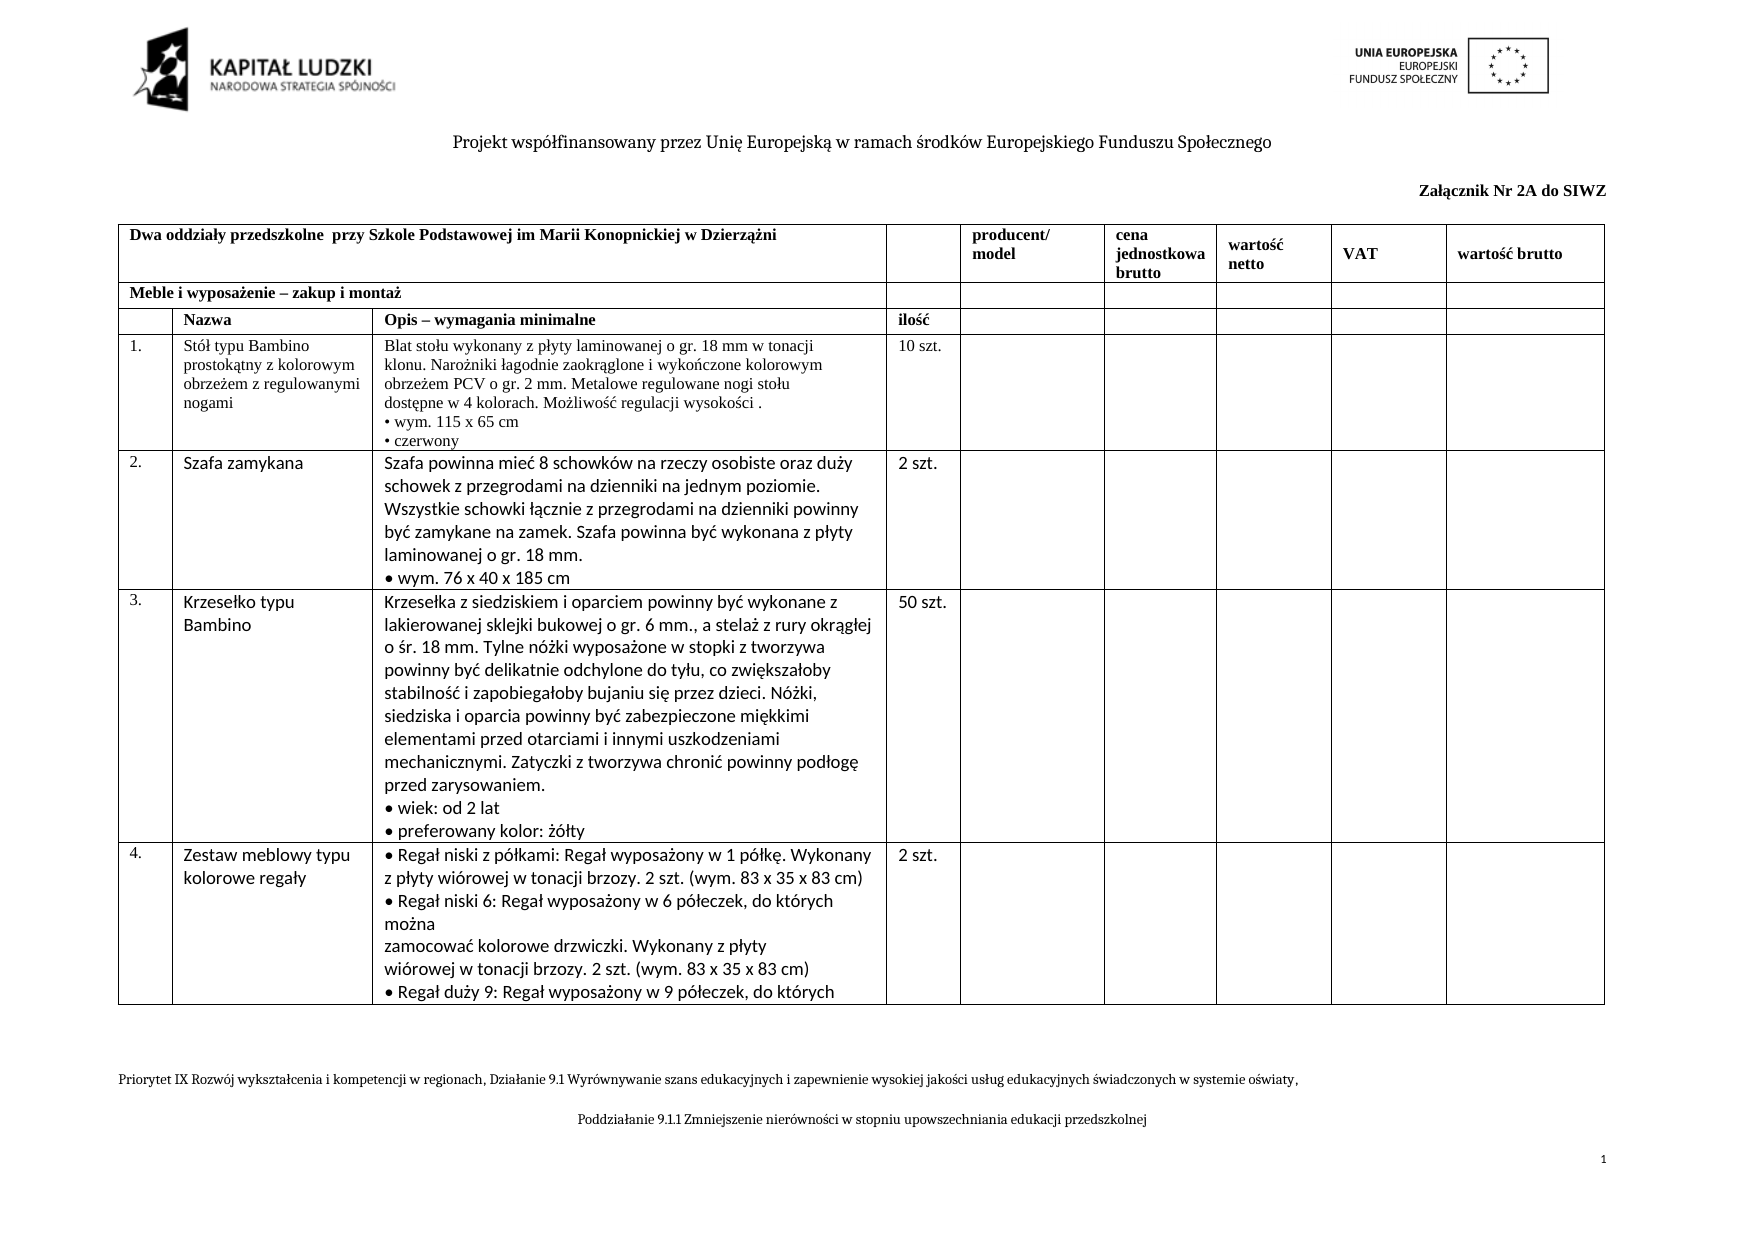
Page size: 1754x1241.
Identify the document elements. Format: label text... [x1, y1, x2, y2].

table_cell [1332, 283, 1446, 308]
table_cell [1332, 843, 1446, 1003]
table_cell [1105, 451, 1216, 589]
table_cell 50 szt. [887, 590, 960, 842]
table_cell [1447, 283, 1604, 308]
table_cell Stół typu Bambino prostokątny z kolorowym obrzeżem z regulowanymi nogami [173, 335, 372, 450]
table_cell [1217, 309, 1331, 334]
table_cell [1105, 335, 1216, 450]
table_cell [1447, 335, 1604, 450]
table_cell Nazwa [173, 309, 372, 334]
picture [111, 12, 414, 128]
table_cell [1217, 590, 1331, 842]
table_cell Krzesełko typu Bambino [173, 590, 372, 842]
table_cell Krzesełka z siedziskiem i oparciem powinny być wykonane z lakierowanej sklejki bukowej o gr. 6 mm., a stelaż z rury okrągłej o śr. 18 mm. Tylne nóżki wyposażone w stopki z tworzywa powinny być delikatnie odchylone do tyłu, co zwiększałoby stabilność i zapobiegałoby bujaniu się przez dzieci. Nóżki, siedziska i oparcia powinny być zabezpieczone miękkimi elementami przed otarciami i innymi uszkodzeniami mechanicznymi. Zatyczki z tworzywa chronić powinny podłogę przed zarysowaniem. • wiek: od 2 lat • preferowany kolor: żółty [373, 590, 886, 842]
table_cell [1105, 590, 1216, 842]
table_cell [961, 451, 1104, 589]
table_header wartość netto [1217, 225, 1331, 282]
table_header cena jednostkowa brutto [1105, 225, 1216, 282]
table_cell [119, 451, 172, 589]
table_header Dwa oddziały przedszkolne przy Szkole Podstawowej im Marii Konopnickiej w Dzierzążni [119, 225, 886, 282]
table_cell [1447, 843, 1604, 1003]
table_header [887, 225, 960, 282]
table_cell [887, 283, 960, 308]
table_cell [1332, 335, 1446, 450]
table_cell [119, 335, 172, 450]
table_cell [1217, 451, 1331, 589]
table_cell [1332, 590, 1446, 842]
table_cell Blat stołu wykonany z płyty laminowanej o gr. 18 mm w tonacji klonu. Narożniki łagodnie zaokrąglone i wykończone kolorowym obrzeżem PCV o gr. 2 mm. Metalowe regulowane nogi stołu dostępne w 4 kolorach. Możliwość regulacji wysokości . • wym. 115 x 65 cm • czerwony [373, 335, 886, 450]
table_cell [1447, 451, 1604, 589]
table_cell [119, 309, 172, 334]
table_cell [1332, 309, 1446, 334]
table_cell [961, 335, 1104, 450]
table_cell [1332, 451, 1446, 589]
table_cell [1217, 335, 1331, 450]
table_cell Szafa zamykana [173, 451, 372, 589]
table_cell Szafa powinna mieć 8 schowków na rzeczy osobiste oraz duży schowek z przegrodami na dzienniki na jednym poziomie. Wszystkie schowki łącznie z przegrodami na dzienniki powinny być zamykane na zamek. Szafa powinna być wykonana z płyty laminowanej o gr. 18 mm. • wym. 76 x 40 x 185 cm [373, 451, 886, 589]
table_cell [961, 283, 1104, 308]
table_cell [961, 590, 1104, 842]
table_cell [1447, 590, 1604, 842]
table_cell [119, 843, 172, 1003]
table_cell Meble i wyposażenie – zakup i montaż [119, 283, 886, 308]
table_cell [1217, 283, 1331, 308]
table_header VAT [1332, 225, 1446, 282]
table_cell 2 szt. [887, 451, 960, 589]
table_cell [961, 843, 1104, 1003]
table_cell Zestaw meblowy typu kolorowe regały [173, 843, 372, 1003]
table_header wartość brutto [1447, 225, 1604, 282]
table_cell [1105, 309, 1216, 334]
text Załącznik Nr 2A do SIWZ [118, 181, 1606, 200]
table_cell [1105, 283, 1216, 308]
table_cell [961, 309, 1104, 334]
table_cell [119, 590, 172, 842]
table_cell ilość [887, 309, 960, 334]
table_cell [1105, 843, 1216, 1003]
picture [1333, 22, 1565, 108]
table_cell Opis – wymagania minimalne [373, 309, 886, 334]
table_cell 10 szt. [887, 335, 960, 450]
table_cell [1217, 843, 1331, 1003]
table_cell [1447, 309, 1604, 334]
table_header producent/model [961, 225, 1104, 282]
table_cell 2 szt. [887, 843, 960, 1003]
